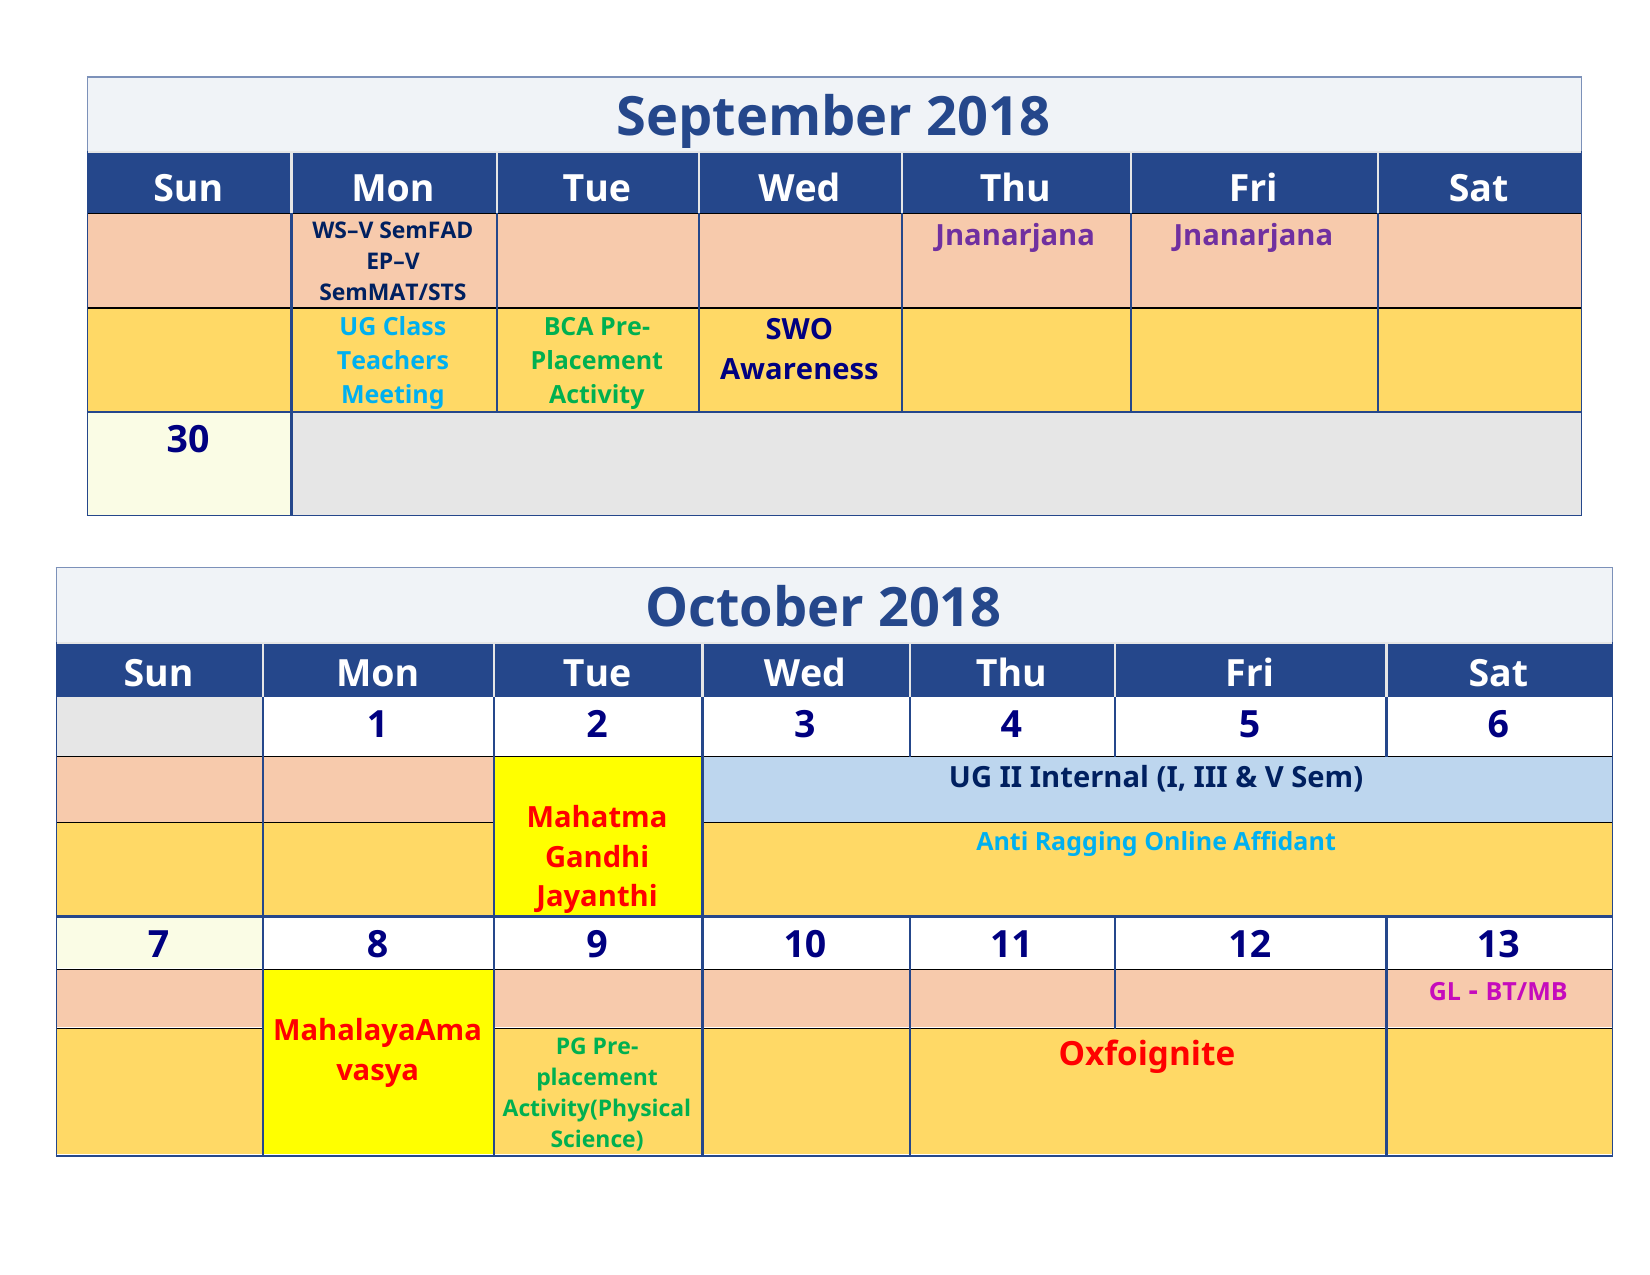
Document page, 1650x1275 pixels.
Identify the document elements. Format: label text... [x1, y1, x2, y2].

table_cell [57, 970, 262, 1027]
table_cell 3 [704, 697, 909, 756]
table_cell [57, 823, 262, 915]
table_cell Sun [88, 153, 290, 213]
table_cell Oxfoignite [911, 1029, 1385, 1154]
table_cell Mon [293, 153, 496, 213]
table_cell [495, 970, 701, 1027]
table_cell Thu [903, 153, 1130, 213]
table_cell [88, 214, 290, 307]
table_cell Wed [700, 153, 901, 213]
table_cell [88, 309, 290, 411]
table_cell BCA Pre-Placement Activity [498, 309, 698, 411]
table_cell 12 [1116, 918, 1385, 968]
table_cell Sat [1379, 153, 1581, 213]
table_cell Fri [1116, 644, 1385, 697]
table_cell PG Pre-placement Activity(Physical Science) [495, 1029, 701, 1154]
table_cell [498, 214, 698, 307]
table_cell Jnanarjana [1132, 214, 1377, 307]
table_cell UG II Internal (I, III & V Sem) [704, 757, 1612, 822]
table_cell [1116, 970, 1385, 1027]
table_cell 5 [1116, 697, 1385, 756]
table_cell 11 [911, 918, 1114, 968]
table_header [1378, 78, 1581, 151]
table_cell 1 [264, 697, 493, 756]
table_cell [57, 697, 262, 756]
table_header [1386, 568, 1612, 642]
table_cell [293, 413, 1581, 515]
table_cell [264, 757, 493, 822]
table_cell GL - BT/MB [1388, 970, 1612, 1027]
table_cell Sat [1388, 644, 1612, 697]
table_cell 30 [88, 413, 290, 515]
table_cell [1379, 309, 1581, 411]
table_cell Mon [264, 644, 493, 697]
table_cell Tue [498, 153, 698, 213]
table_cell Anti Ragging Online Affidant [704, 823, 1612, 915]
table_cell 8 [264, 918, 493, 968]
table_header September 2018 [291, 78, 1378, 151]
table_cell SWO Awareness [700, 309, 901, 411]
table_header [57, 568, 263, 642]
table_cell 13 [1388, 918, 1612, 968]
table_cell [1388, 1029, 1612, 1154]
table_cell [1379, 214, 1581, 307]
table_cell [903, 309, 1130, 411]
table_cell Tue [495, 644, 701, 697]
table_cell Sun [57, 644, 262, 697]
table_cell [264, 823, 493, 915]
table_header October 2018 [263, 568, 1386, 642]
table_cell [57, 757, 262, 822]
table_cell 10 [704, 918, 909, 968]
table_cell 7 [57, 918, 262, 968]
table_cell Fri [1132, 153, 1377, 213]
table_cell [911, 970, 1114, 1027]
table_header [88, 78, 291, 151]
table_cell 2 [495, 697, 701, 756]
table_cell [700, 214, 901, 307]
table_cell Mahatma Gandhi Jayanthi [495, 757, 701, 915]
table_cell [704, 1029, 909, 1154]
table_cell Wed [704, 644, 909, 697]
table_cell [57, 1029, 262, 1154]
table_cell [1132, 309, 1377, 411]
table_cell 4 [911, 697, 1114, 756]
table_cell 9 [495, 918, 701, 968]
table_cell 6 [1388, 697, 1612, 756]
table_cell WS–V SemFAD EP–V SemMAT/STS [293, 214, 496, 307]
table_cell MahalayaAmavasya [264, 970, 493, 1154]
table_cell Thu [911, 644, 1114, 697]
table_cell Jnanarjana [903, 214, 1130, 307]
table_cell [704, 970, 909, 1027]
table_cell UG Class Teachers Meeting [293, 309, 496, 411]
